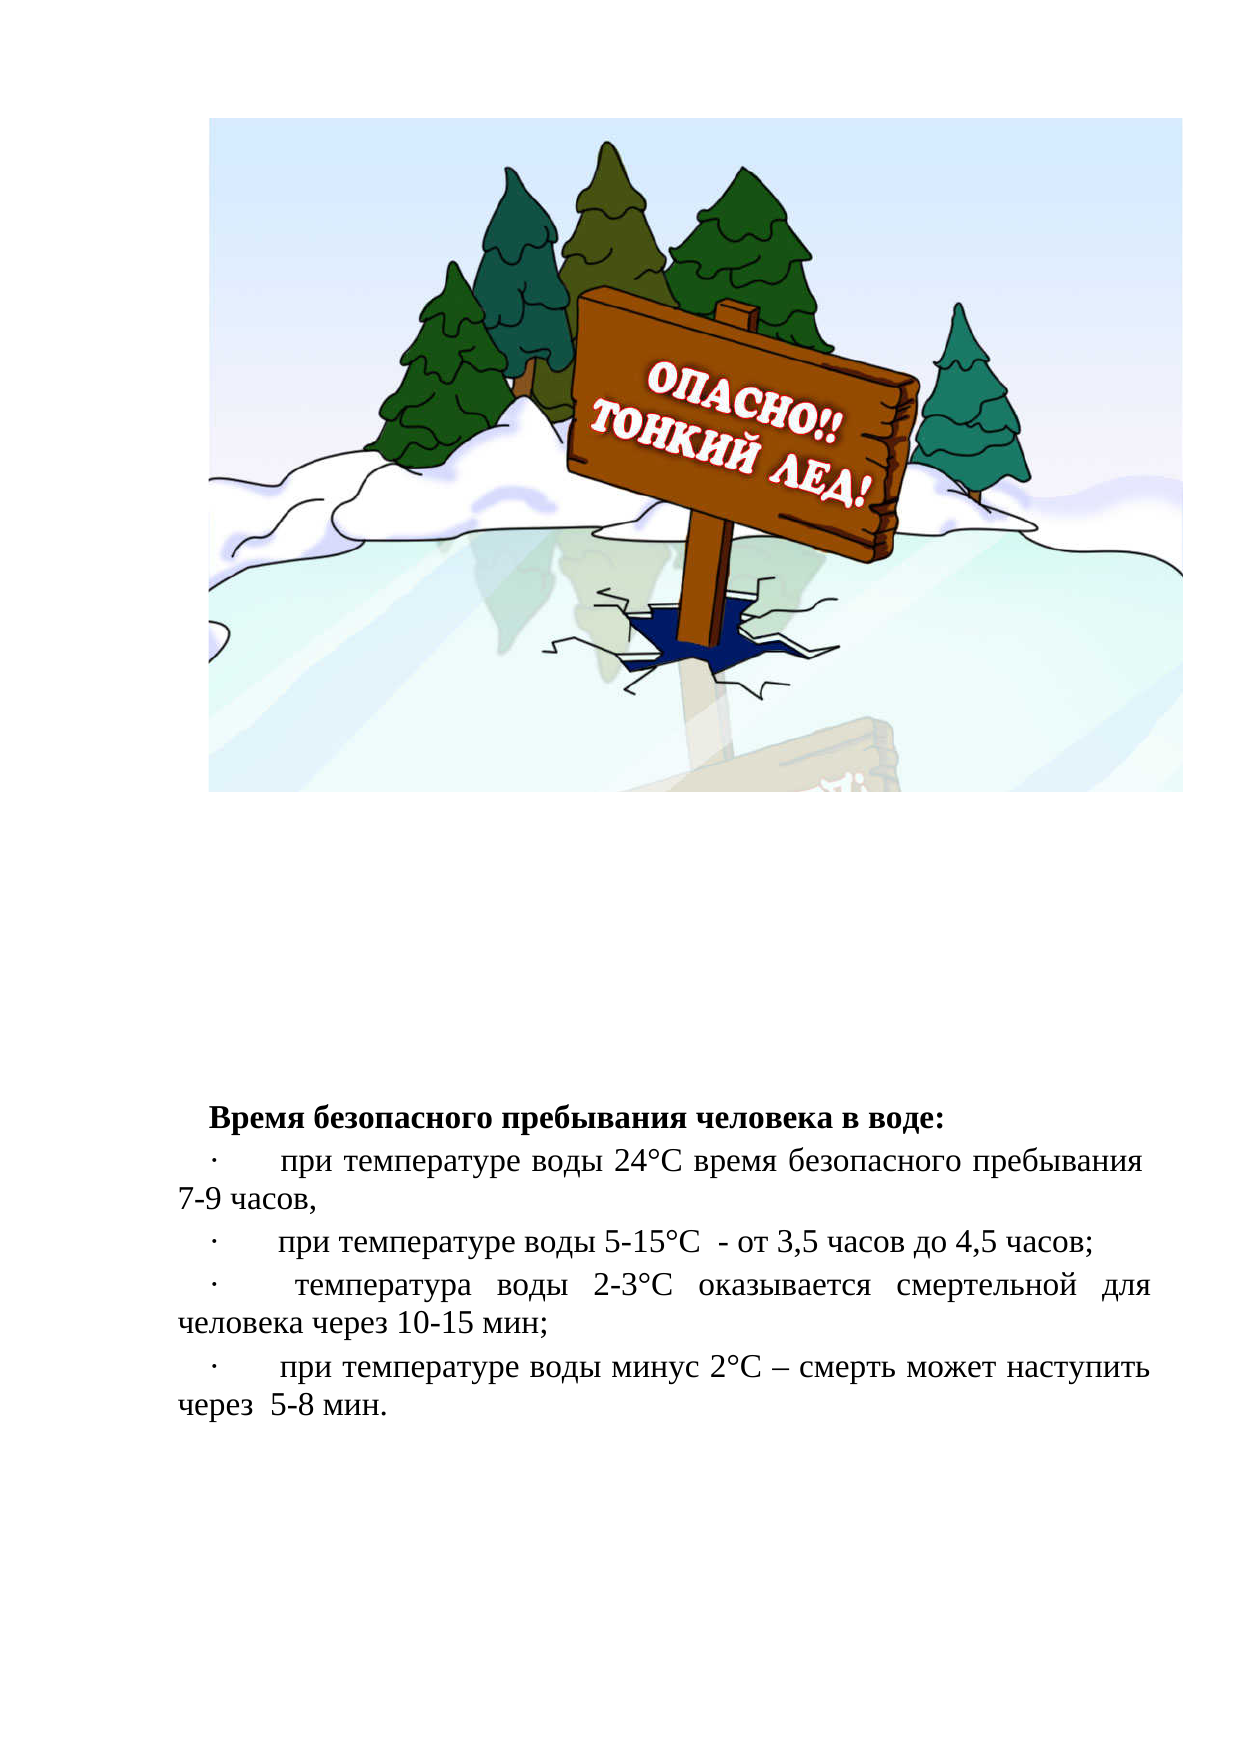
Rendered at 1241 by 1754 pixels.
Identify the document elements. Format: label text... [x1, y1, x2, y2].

text · при температуре воды 5-15°С - от 3,5 часов до 4,5 часов; [177, 1221, 1152, 1260]
text · при температуре воды минус 2°С – смерть может наступить через 5-8 мин. [177, 1346, 1152, 1422]
text Время безопасного пребывания человека в воде: [177, 1097, 1152, 1135]
picture [208, 118, 1183, 792]
text · температура воды 2-3°С оказывается смертельной для человека через 10-15 мин; [177, 1264, 1152, 1341]
text · при температуре воды 24°С время безопасного пребывания 7-9 часов, [177, 1140, 1152, 1217]
